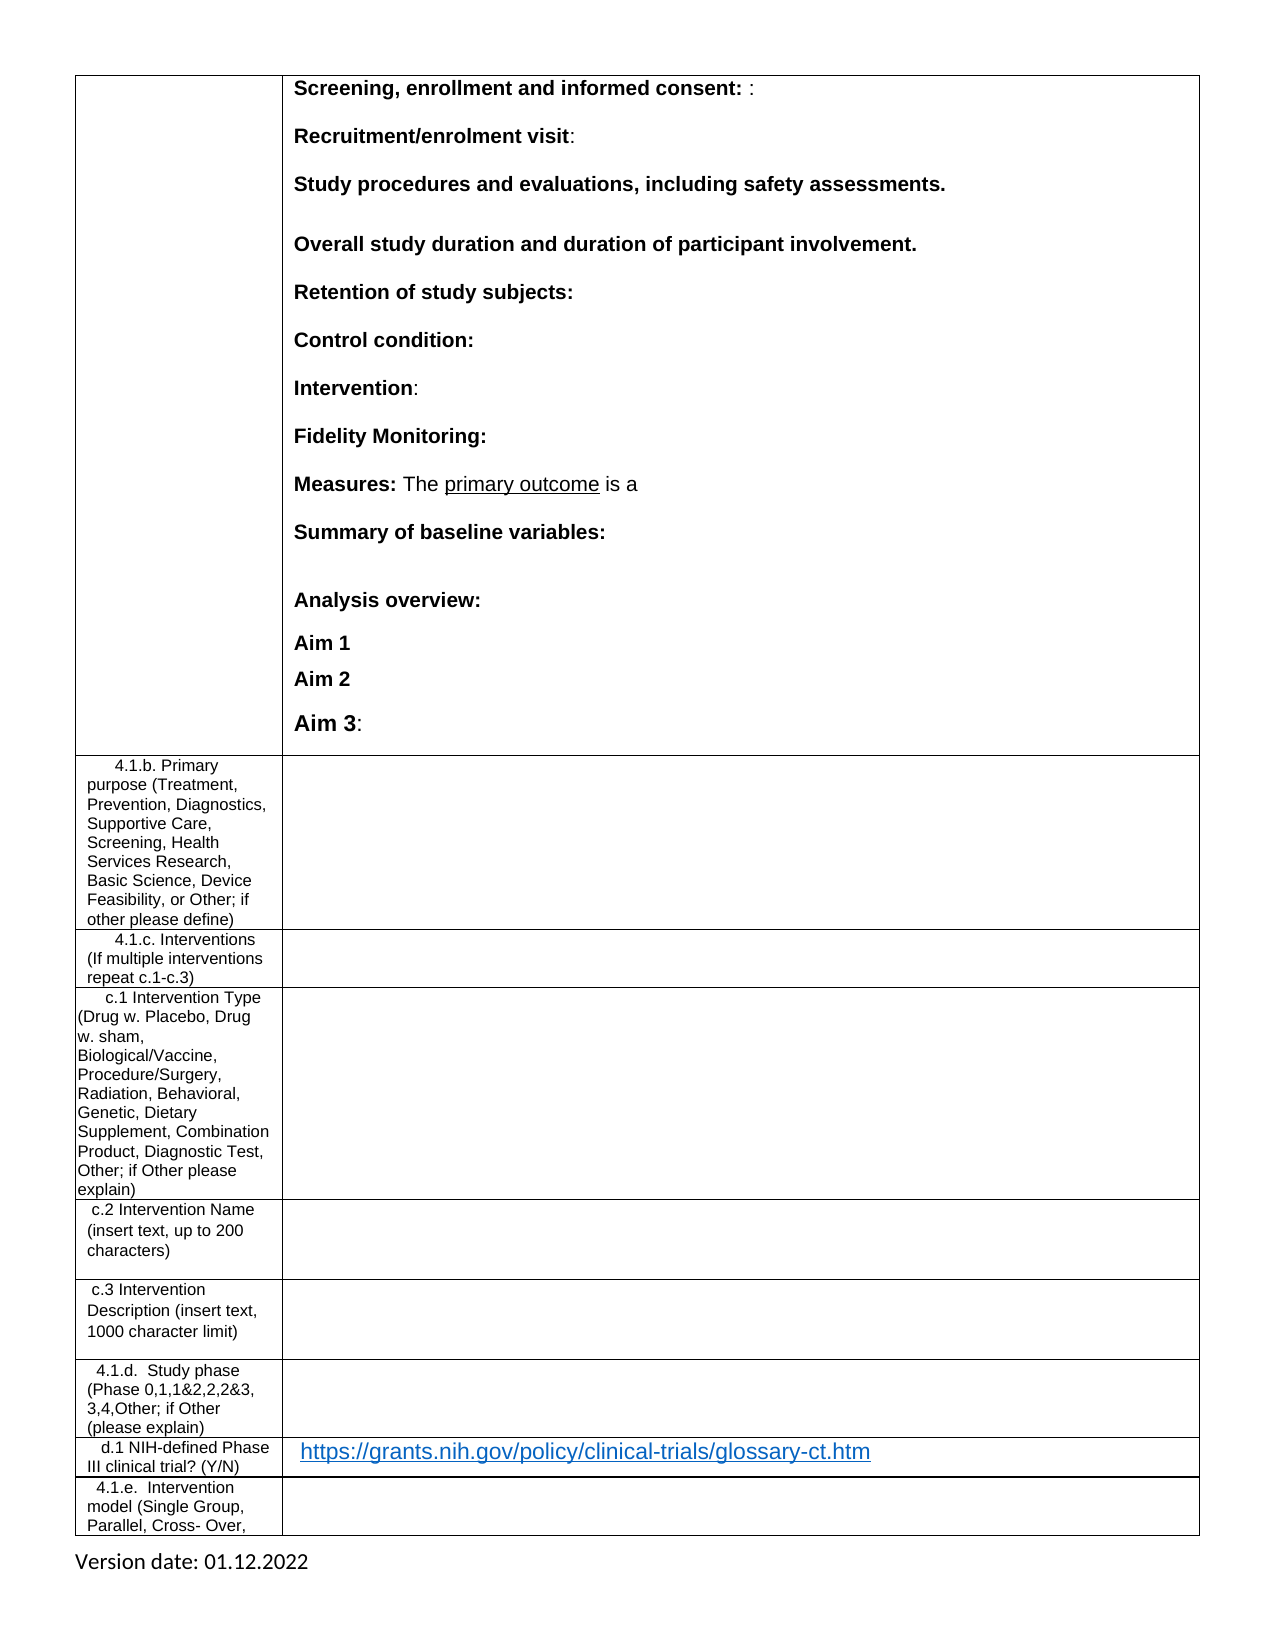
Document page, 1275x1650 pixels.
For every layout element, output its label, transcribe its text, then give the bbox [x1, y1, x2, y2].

table_cell d.1 NIH-defined Phase III clinical trial? (Y/N) [76, 1438, 282, 1476]
table_cell https://grants.nih.gov/policy/clinical-trials/glossary-ct.htm [283, 1438, 1199, 1476]
table_cell c.3 Intervention Description (insert text, 1000 character limit) [76, 1280, 282, 1359]
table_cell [76, 1478, 282, 1535]
table_cell [283, 756, 1199, 928]
table_cell [283, 988, 1199, 1199]
table_cell [283, 1478, 1199, 1535]
table_cell 4.1.b. Primary purpose (Treatment, Prevention, Diagnostics, Supportive Care, Screening, Health Services Research, Basic Science, Device Feasibility, or Other; if other please define) [76, 756, 282, 928]
table_cell 4.1.d. Study phase (Phase 0,1,1&2,2,2&3, 3,4,Other; if Other (please explain) [76, 1360, 282, 1437]
table_cell [283, 1360, 1199, 1437]
table_cell c.2 Intervention Name (insert text, up to 200 characters) [76, 1200, 282, 1279]
table_cell [283, 1280, 1199, 1359]
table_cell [76, 76, 282, 755]
table_cell [283, 930, 1199, 987]
table_cell 4.1.c. Interventions (If multiple interventions repeat c.1-c.3) [76, 930, 282, 987]
table_cell c.1 Intervention Type (Drug w. Placebo, Drug w. sham, Biological/Vaccine, Procedure/Surgery, Radiation, Behavioral, Genetic, Dietary Supplement, Combination Product, Diagnostic Test, Other; if Other please explain) [76, 988, 282, 1199]
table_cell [283, 76, 1199, 755]
table_cell [283, 1200, 1199, 1279]
